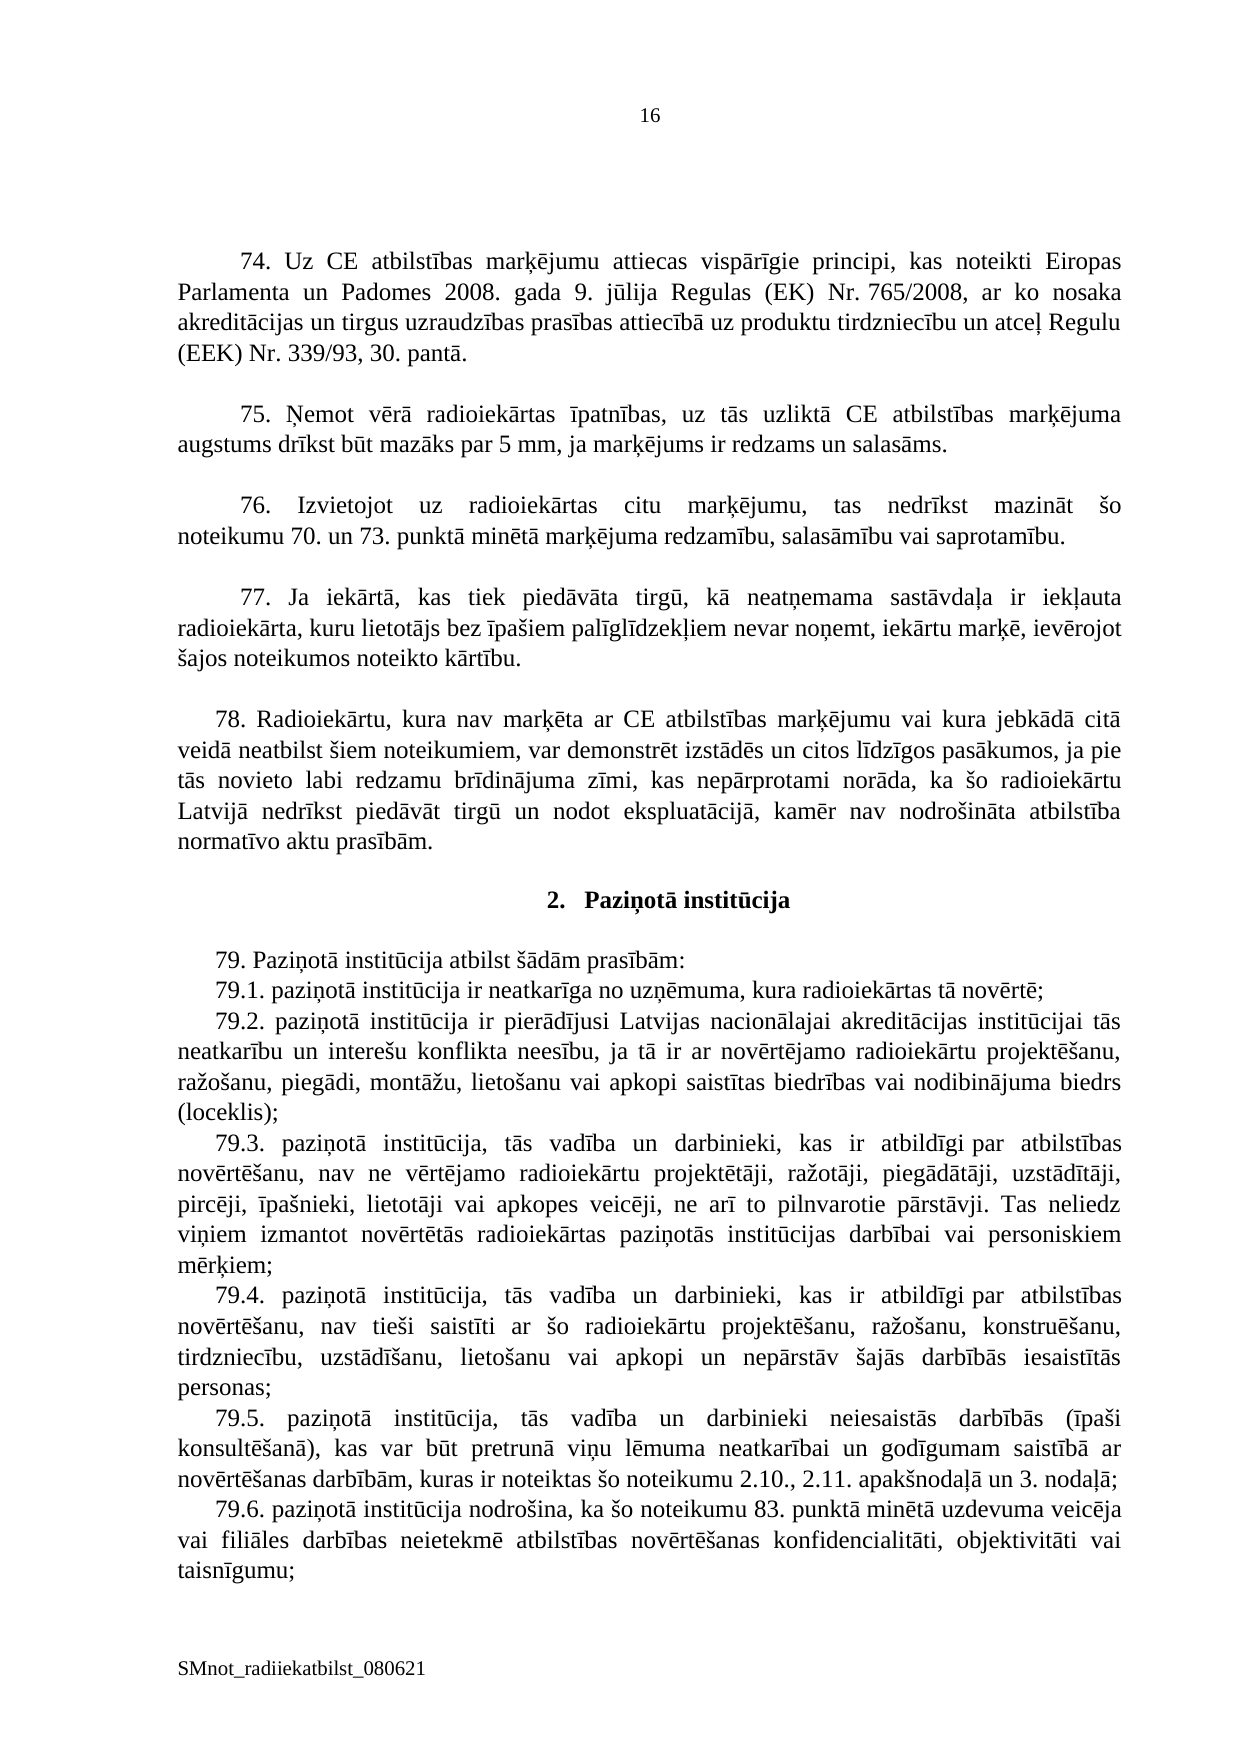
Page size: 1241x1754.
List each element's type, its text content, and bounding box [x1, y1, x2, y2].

list Paziņotā institūcija [215, 886, 1122, 914]
text 77. Ja iekārtā, kas tiek piedāvāta tirgū, kā neatņemama sastāvdaļa ir iekļauta radioiekārta, kuru lietotājs bez īpašiem palīglīdzekļiem nevar noņemt, iekārtu marķē, ievērojot šajos noteikumos noteikto kārtību. [177, 580, 1122, 672]
text 79.6. paziņotā institūcija nodrošina, ka šo noteikumu 83. punktā minētā uzdevuma veicēja vai filiāles darbības neietekmē atbilstības novērtēšanas konfidencialitāti, objektivitāti vai taisnīgumu; [177, 1492, 1122, 1584]
text 79. Paziņotā institūcija atbilst šādām prasībām: [177, 943, 1122, 974]
text 79.1. paziņotā institūcija ir neatkarīga no uzņēmuma, kura radioiekārtas tā novērtē; [177, 974, 1122, 1004]
text 75. Ņemot vērā radioiekārtas īpatnības, uz tās uzliktā CE atbilstības marķējuma augstums drīkst būt mazāks par 5 mm, ja marķējums ir redzams un salasāms. [177, 397, 1122, 458]
text 76. Izvietojot uz radioiekārtas citu marķējumu, tas nedrīkst mazināt šo noteikumu 70. un 73. punktā minētā marķējuma redzamību, salasāmību vai saprotamību. [177, 489, 1122, 550]
text 78. Radioiekārtu, kura nav marķēta ar CE atbilstības marķējumu vai kura jebkādā citā veidā neatbilst šiem noteikumiem, var demonstrēt izstādēs un citos līdzīgos pasākumos, ja pie tās novieto labi redzamu brīdinājuma zīmi, kas nepārprotami norāda, ka šo radioiekārtu Latvijā nedrīkst piedāvāt tirgū un nodot ekspluatācijā, kamēr nav nodrošināta atbilstība normatīvo aktu prasībām. [177, 702, 1122, 855]
text 79.5. paziņotā institūcija, tās vadība un darbinieki neiesaistās darbībās (īpaši konsultēšanā), kas var būt pretrunā viņu lēmuma neatkarībai un godīgumam saistībā ar novērtēšanas darbībām, kuras ir noteiktas šo noteikumu 2.10., 2.11. apakšnodaļā un 3. nodaļā; [177, 1401, 1122, 1492]
text 79.3. paziņotā institūcija, tās vadība un darbinieki, kas ir atbildīgi par atbilstības novērtēšanu, nav ne vērtējamo radioiekārtu projektētāji, ražotāji, piegādātāji, uzstādītāji, pircēji, īpašnieki, lietotāji vai apkopes veicēji, ne arī to pilnvarotie pārstāvji. Tas neliedz viņiem izmantot novērtētās radioiekārtas paziņotās institūcijas darbībai vai personiskiem mērķiem; [177, 1126, 1122, 1279]
text 79.2. paziņotā institūcija ir pierādījusi Latvijas nacionālajai akreditācijas institūcijai tās neatkarību un interešu konflikta neesību, ja tā ir ar novērtējamo radioiekārtu projektēšanu, ražošanu, piegādi, montāžu, lietošanu vai apkopi saistītas biedrības vai nodibinājuma biedrs (loceklis); [177, 1004, 1122, 1126]
text 79.4. paziņotā institūcija, tās vadība un darbinieki, kas ir atbildīgi par atbilstības novērtēšanu, nav tieši saistīti ar šo radioiekārtu projektēšanu, ražošanu, konstruēšanu, tirdzniecību, uzstādīšanu, lietošanu vai apkopi un nepārstāv šajās darbībās iesaistītās personas; [177, 1279, 1122, 1401]
text 74. Uz CE atbilstības marķējumu attiecas vispārīgie principi, kas noteikti Eiropas Parlamenta un Padomes 2008. gada 9. jūlija Regulas (EK) Nr. 765/2008, ar ko nosaka akreditācijas un tirgus uzraudzības prasības attiecībā uz produktu tirdzniecību un atceļ Regulu (EEK) Nr. 339/93, 30. pantā. [177, 245, 1122, 367]
